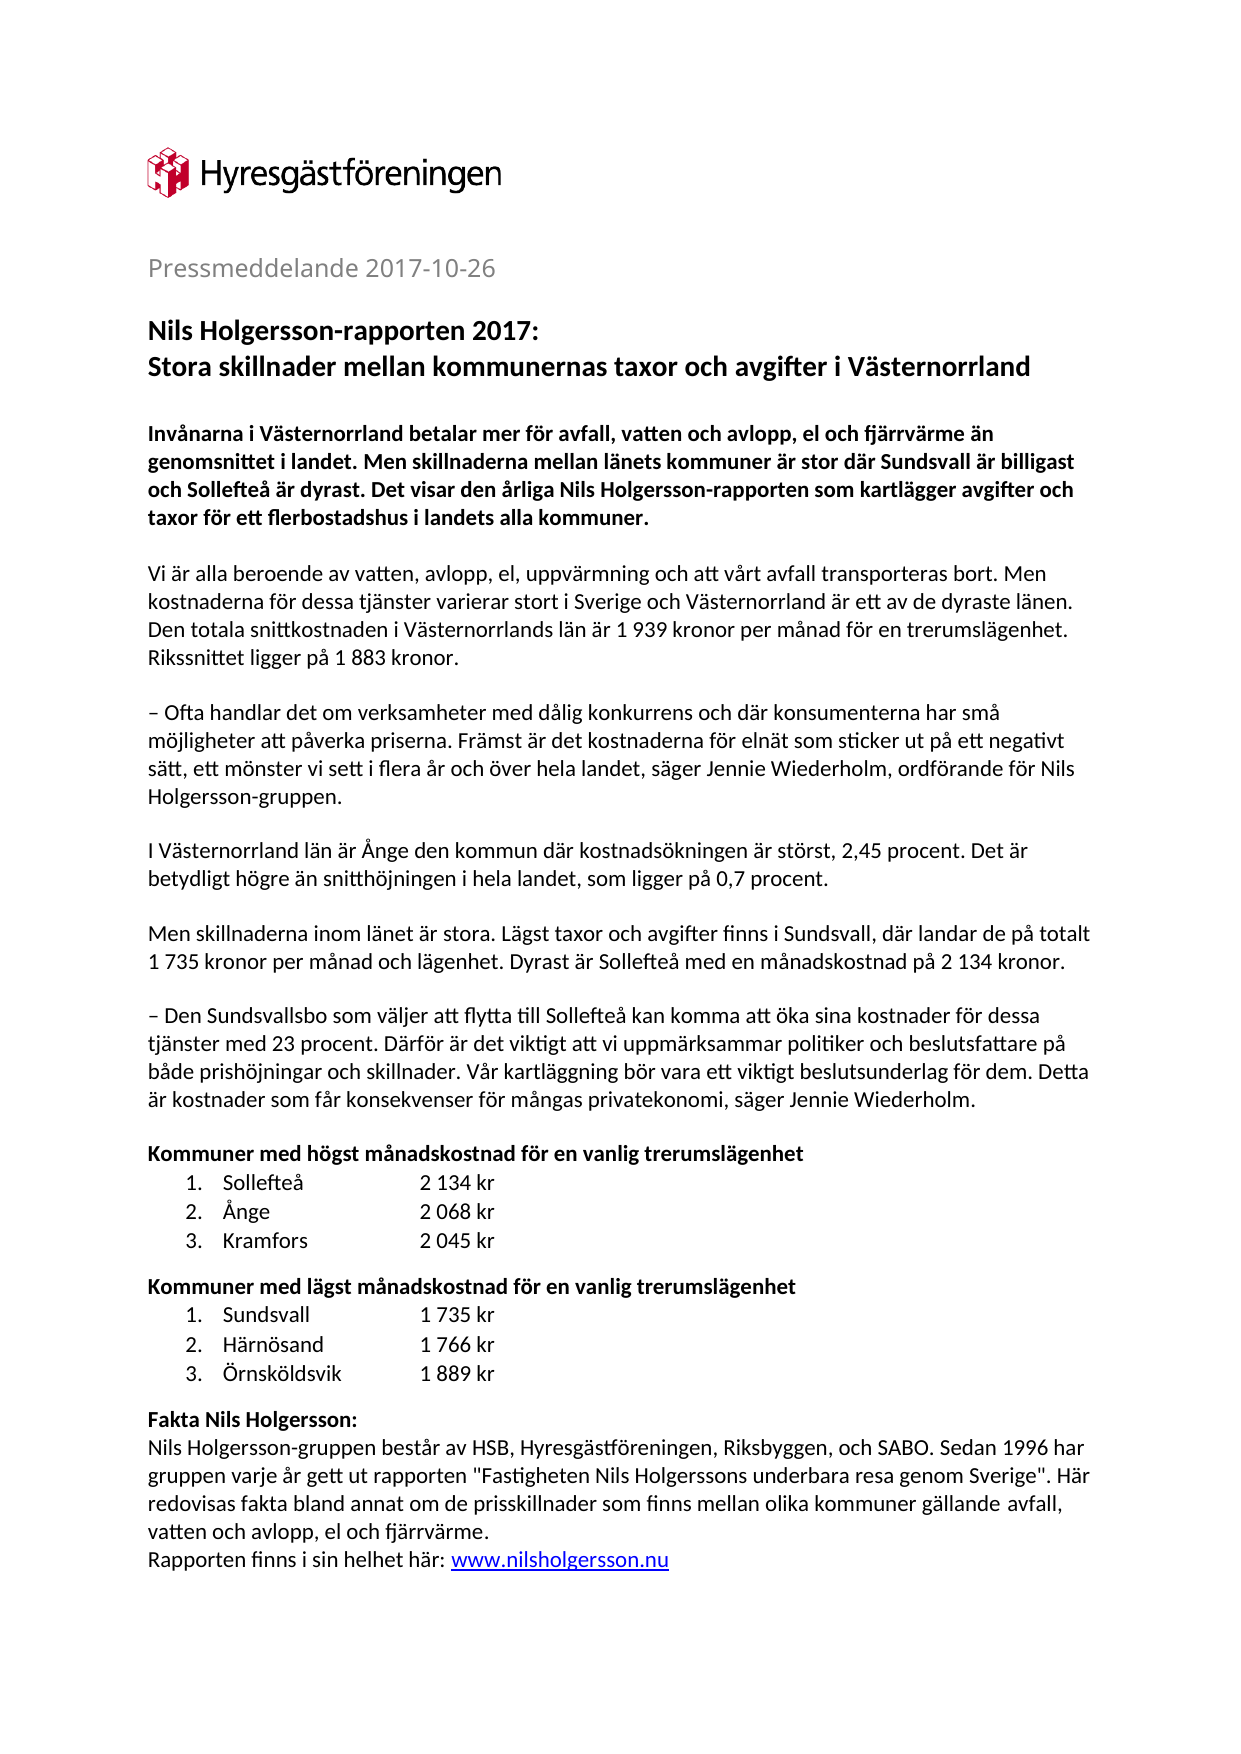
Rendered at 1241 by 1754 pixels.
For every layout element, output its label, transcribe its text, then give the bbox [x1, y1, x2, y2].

text Kommuner med högst månadskostnad för en vanlig trerumslägenhet [148, 1139, 1092, 1168]
text Nils Holgersson-gruppen består av HSB, Hyresgästföreningen, Riksbyggen, och SABO. Sedan 1996 har gruppen varje år gett ut rapporten "Fastigheten Nils Holgerssons underbara resa genom Sverige". Här redovisas fakta bland annat om de prisskillnader som finns mellan olika kommuner gällande avfall, vatten och avlopp, el och fjärrvärme. Rapporten finns i sin helhet här: www.nilsholgersson.nu [148, 1433, 1092, 1600]
text – Den Sundsvallsbo som väljer att flytta till Sollefteå kan komma att öka sina kostnader för dessa tjänster med 23 procent. Därför är det viktigt att vi uppmärksammar politiker och beslutsfattare på både prishöjningar och skillnader. Vår kartläggning bör vara ett viktigt beslutsunderlag för dem. Detta är kostnader som får konsekvenser för mångas privatekonomi, säger Jennie Wiederholm. [148, 1001, 1092, 1139]
text Kommuner med lägst månadskostnad för en vanlig trerumslägenhet [148, 1272, 1092, 1300]
text I Västernorrland län är Ånge den kommun där kostnadsökningen är störst, 2,45 procent. Det är betydligt högre än snitthöjningen i hela landet, som ligger på 0,7 procent. [148, 836, 1092, 919]
text Fakta Nils Holgersson: [148, 1405, 1092, 1433]
list Ånge 2 068 kr [185, 1197, 1092, 1225]
list Härnösand 1 766 kr [185, 1330, 1092, 1358]
text Vi är alla beroende av vatten, avlopp, el, uppvärmning och att vårt avfall transporteras bort. Men kostnaderna för dessa tjänster varierar stort i Sverige och Västernorrland är ett av de dyraste länen. Den totala snittkostnaden i Västernorrlands län är 1 939 kronor per månad för en trerumslägenhet. Rikssnittet ligger på 1 883 kronor. [148, 559, 1092, 698]
list Kramfors 2 045 kr [185, 1226, 1092, 1254]
text Men skillnaderna inom länet är stora. Lägst taxor och avgifter finns i Sundsvall, där landar de på totalt 1 735 kronor per månad och lägenhet. Dyrast är Sollefteå med en månadskostnad på 2 134 kronor. [148, 919, 1092, 1001]
list Sundsvall 1 735 kr [185, 1300, 1092, 1328]
picture [147, 147, 501, 198]
list Sollefteå 2 134 kr [185, 1168, 1092, 1196]
text – Ofta handlar det om verksamheter med dålig konkurrens och där konsumenterna har små möjligheter att påverka priserna. Främst är det kostnaderna för elnät som sticker ut på ett negativt sätt, ett mönster vi sett i flera år och över hela landet, säger Jennie Wiederholm, ordförande för Nils Holgersson-gruppen. [148, 698, 1092, 836]
text Nils Holgersson-rapporten 2017: Stora skillnader mellan kommunernas taxor och avgifter i Västernorrland [148, 312, 1092, 384]
list Örnsköldsvik 1 889 kr [185, 1359, 1092, 1387]
text Pressmeddelande 2017-10-26 [148, 250, 1092, 284]
text Invånarna i Västernorrland betalar mer för avfall, vatten och avlopp, el och fjärrvärme än genomsnittet i landet. Men skillnaderna mellan länets kommuner är stor där Sundsvall är billigast och Sollefteå är dyrast. Det visar den årliga Nils Holgersson-rapporten som kartlägger avgifter och taxor för ett flerbostadshus i landets alla kommuner. [148, 419, 1092, 531]
